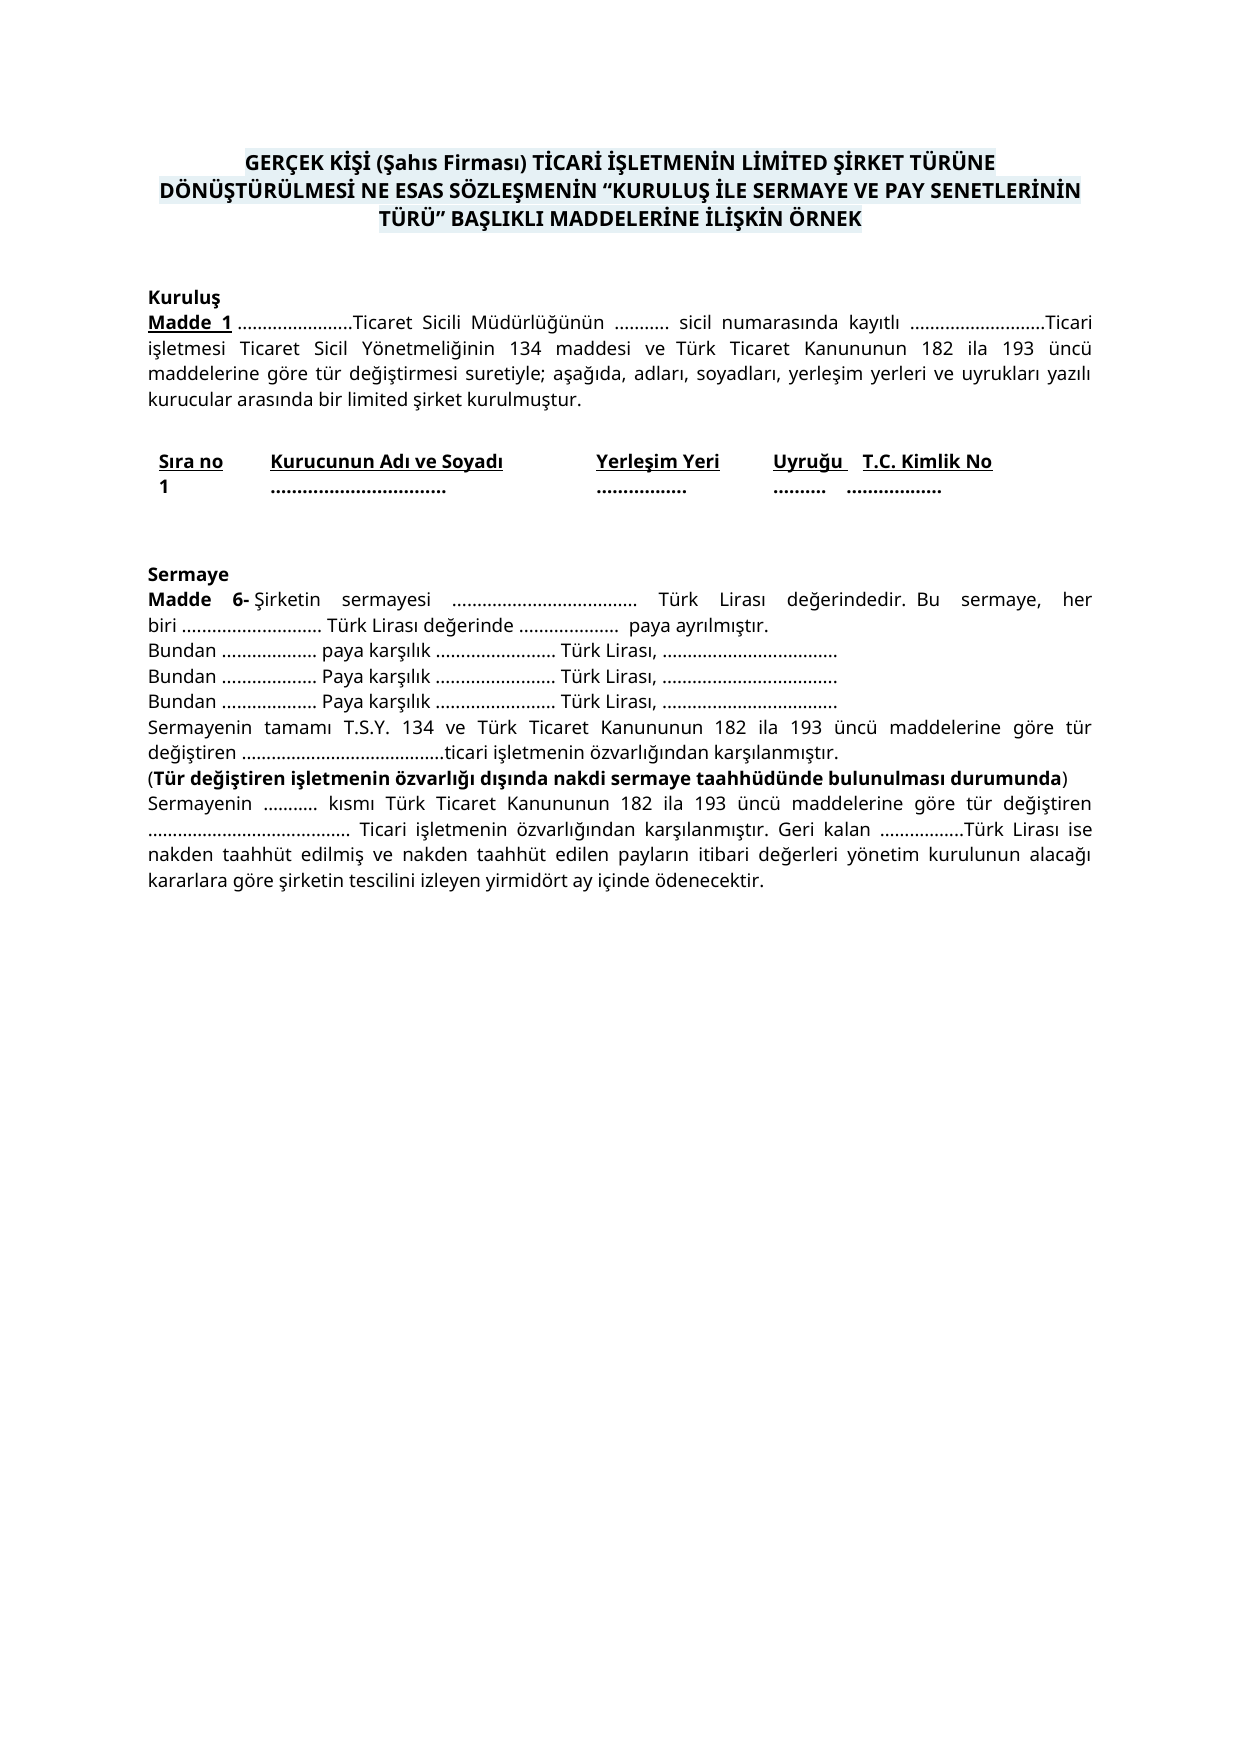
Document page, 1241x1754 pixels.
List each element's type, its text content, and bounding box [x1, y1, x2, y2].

table_header Uyruğu T.C. Kimlik No ………. ……………… [762, 437, 1060, 561]
text Madde 1 .......................Ticaret Sicili Müdürlüğünün ........... sicil numarasında kayıtlı ...........................Ticari işletmesi Ticaret Sicil Yönetmeliğinin 134 maddesi ve Türk Ticaret Kanununun 182 ila 193 üncü maddelerine göre tür değiştirmesi suretiyle; aşağıda, adları, soyadları, yerleşim yerleri ve uyrukları yazılı kurucular arasında bir limited şirket kurulmuştur. [148, 309, 1093, 412]
text Bundan ................... Paya karşılık ........................ Türk Lirası, ................................... [148, 689, 1093, 714]
text Madde 6- Şirketin sermayesi ..................................... Türk Lirası değerindedir. Bu sermaye, her biri ............................ Türk Lirası değerinde .................... paya ayrılmıştır. [148, 587, 1093, 638]
table_header Sıra no 1 [148, 437, 259, 561]
text (Tür değiştiren işletmenin özvarlığı dışında nakdi sermaye taahhüdünde bulunulması durumunda) [148, 765, 1093, 791]
text Sermayenin ……….. kısmı Türk Ticaret Kanununun 182 ila 193 üncü maddelerine göre tür değiştiren ………………………………….. Ticari işletmenin özvarlığından karşılanmıştır. Geri kalan ……………..Türk Lirası ise nakden taahhüt edilmiş ve nakden taahhüt edilen payların itibari değerleri yönetim kurulunun alacağı kararlara göre şirketin tescilini izleyen yirmidört ay içinde ödenecektir. [148, 791, 1093, 893]
text GERÇEK KİŞİ (Şahıs Firması) TİCARİ İŞLETMENİN LİMİTED ŞİRKET TÜRÜNE DÖNÜŞTÜRÜLMESİ NE ESAS SÖZLEŞMENİN “KURULUŞ İLE SERMAYE VE PAY SENETLERİNİN TÜRÜ” BAŞLIKLI MADDELERİNE İLİŞKİN ÖRNEK [148, 148, 1093, 233]
text Kuruluş [148, 284, 1093, 309]
text Bundan ................... Paya karşılık ........................ Türk Lirası, ................................... [148, 663, 1093, 689]
text Sermaye [148, 561, 1093, 587]
table_header Kurucunun Adı ve Soyadı …………………………… [259, 437, 585, 561]
table_header Yerleşim Yeri …………….. [585, 437, 762, 561]
text Sermayenin tamamı T.S.Y. 134 ve Türk Ticaret Kanununun 182 ila 193 üncü maddelerine göre tür değiştiren …………………………………..ticari işletmenin özvarlığından karşılanmıştır. [148, 714, 1093, 765]
text Bundan ................... paya karşılık ........................ Türk Lirası, ................................... [148, 638, 1093, 663]
